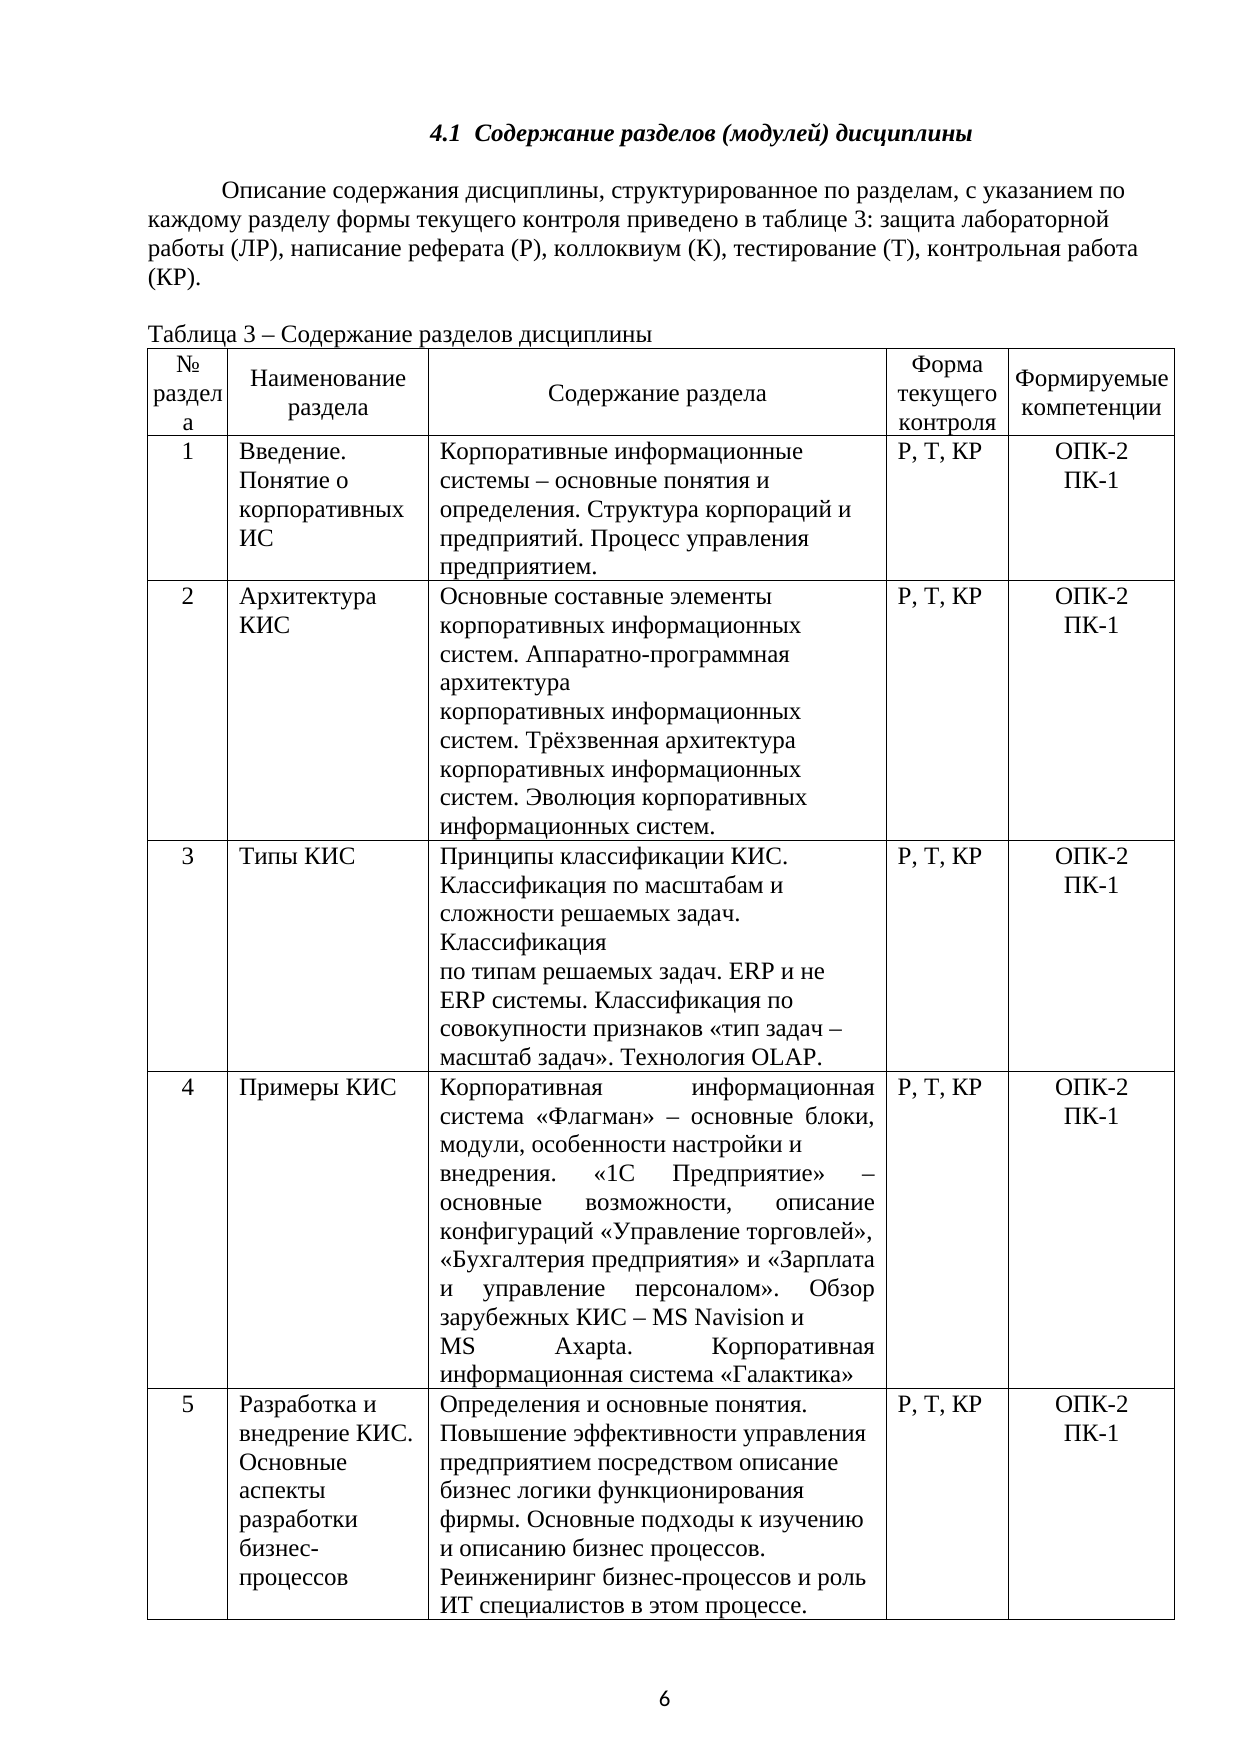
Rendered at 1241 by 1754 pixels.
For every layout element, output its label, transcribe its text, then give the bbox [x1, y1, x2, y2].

table_cell ОПК-2 ПК-1 [1009, 841, 1174, 1071]
table_header № раздела [148, 349, 227, 435]
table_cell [429, 1389, 886, 1619]
table_cell 4 [148, 1072, 227, 1388]
table_cell 2 [148, 581, 227, 840]
text Описание содержания дисциплины, структурированное по разделам, с указанием по каждому разделу формы текущего контроля приведено в таблице 3: защита лабораторной работы (ЛР), написание реферата (Р), коллоквиум (К), тестирование (Т), контрольная работа (КР). [148, 176, 1181, 291]
table_cell 5 [148, 1389, 227, 1619]
table_cell ОПК-2 ПК-1 [1009, 1389, 1174, 1619]
table_cell Корпоративная информационная система «Флагман» – основные блоки, модули, особенности настройки и внедрения. «1С Предприятие» – основные возможности, описание конфигураций «Управление торговлей», «Бухгалтерия предприятия» и «Зарплата и управление персоналом». Обзор зарубежных КИС – MS Navision и MS Axapta. Корпоративная информационная система «Галактика» [429, 1072, 886, 1388]
table_header Формируемые компетенции [1009, 349, 1174, 435]
table_header Содержание раздела [429, 349, 886, 435]
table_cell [228, 1389, 428, 1619]
table_cell Основные составные элементы корпоративных информационных систем. Аппаратно-программная архитектура корпоративных информационных систем. Трёхзвенная архитектура корпоративных информационных систем. Эволюция корпоративных информационных систем. [429, 581, 886, 840]
subtitle Содержание разделов (модулей) дисциплины [148, 118, 1181, 147]
table_header Наименование раздела [228, 349, 428, 435]
table_cell Корпоративные информационные системы – основные понятия и определения. Структура корпораций и предприятий. Процесс управления предприятием. [429, 436, 886, 580]
table_cell ОПК-2 ПК-1 [1009, 1072, 1174, 1388]
table_cell Р, Т, КР [887, 436, 1008, 580]
table_header Форма текущего контроля [887, 349, 1008, 435]
table_cell Р, Т, КР [887, 841, 1008, 1071]
table_cell ОПК-2 ПК-1 [1009, 581, 1174, 840]
text Таблица 3 – Содержание разделов дисциплины [148, 319, 1181, 348]
table_cell 3 [148, 841, 227, 1071]
table_cell Р, Т, КР [887, 1389, 1008, 1619]
table_cell 1 [148, 436, 227, 580]
table_cell Архитектура КИС [228, 581, 428, 840]
table_cell Примеры КИС [228, 1072, 428, 1388]
table_cell Введение. Понятие о корпоративных ИС [228, 436, 428, 580]
table_cell Р, Т, КР [887, 581, 1008, 840]
table_cell Типы КИС [228, 841, 428, 1071]
table_cell Р, Т, КР [887, 1072, 1008, 1388]
table_cell ОПК-2 ПК-1 [1009, 436, 1174, 580]
table_cell Принципы классификации КИС. Классификация по масштабам и сложности решаемых задач. Классификация по типам решаемых задач. ERP и не ERP системы. Классификация по совокупности признаков «тип задач – масштаб задач». Технология OLAP. [429, 841, 886, 1071]
